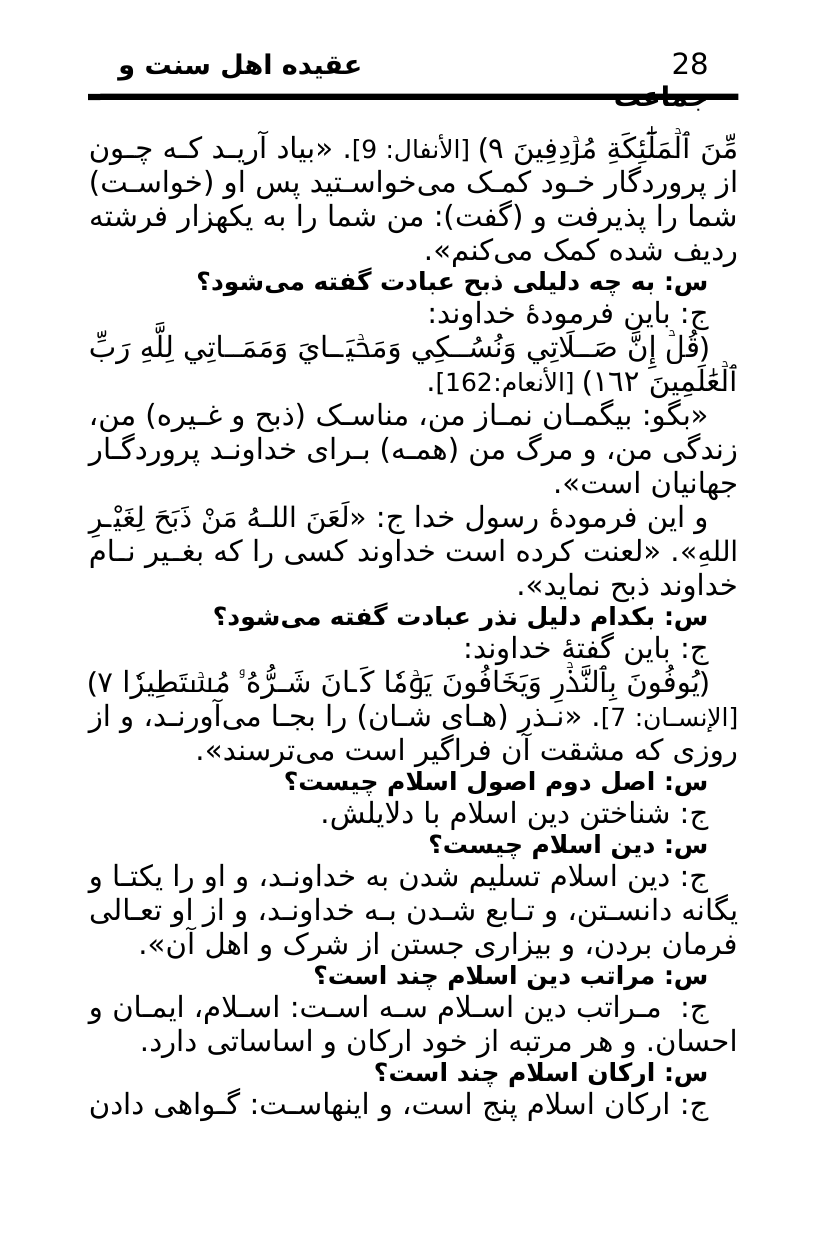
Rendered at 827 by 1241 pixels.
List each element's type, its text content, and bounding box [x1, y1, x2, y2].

text س: بکدام دلیل نذر عبادت گفته می‌شود؟ [89, 602, 738, 631]
text س: به چه دلیلی ذبح عبادت گفته می‌شود؟ [89, 267, 738, 297]
text ج: باین گفتۀ خداوند: [89, 631, 738, 665]
text «بگو: بیگمان نماز من، مناسک (ذبح و غیره) من، زندگی من، و مرگ من (همه) برای خداوند پروردگار جهانیان است». [89, 398, 738, 500]
text س: مراتب دین اسلام چند است؟ [89, 961, 738, 991]
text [89, 1088, 738, 1122]
text ج: مراتب دین اسلام سه است: اسلام، ایمان و احسان. و هر مرتبه از خود ارکان و اساساتی دارد. [89, 991, 738, 1058]
text س: ارکان اسلام چند است؟ [89, 1058, 738, 1088]
text و این فرمودۀ رسول خدا ج: «لَعَنَ اللهُ مَنْ ذَبَحَ لِغَيْرِ اللهِ». «لعنت کرده است خداوند کسی را که بغیر نام خداوند ذبح نماید». [89, 500, 738, 602]
text ج: شناختن دین اسلام با دلایلش. [89, 796, 738, 830]
text ج: دین اسلام تسلیم شدن به خداوند، و او را یکتا و یگانه دانستن، و تابع شدن به خداوند، و از او تعالی فرمان بردن، و بیزاری جستن از شرک و اهل آن». [89, 859, 738, 961]
text ﴿يُوفُونَ بِٱلنَّذۡرِ وَيَخَافُونَ يَوۡمٗا كَانَ شَرُّهُۥ مُسۡتَطِيرٗا ٧﴾ [الإنسان: 7]. «نذر (های شان) را بجا می‌آورند، و از روزی که مشقت آن فراگیر است می‌ترسند». [89, 665, 738, 767]
text ﴿قُلۡ إِنَّ صَلَاتِي وَنُسُكِي وَمَحۡيَايَ وَمَمَاتِي لِلَّهِ رَبِّ ٱلۡعَٰلَمِينَ ١٦٢﴾ [الأنعام:162]. [89, 331, 738, 398]
text س: اصل دوم اصول اسلام چیست؟ [89, 767, 738, 796]
text ج: باین فرمودۀ خداوند: [89, 297, 738, 331]
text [89, 132, 738, 267]
text س: دین اسلام چیست؟ [89, 830, 738, 859]
